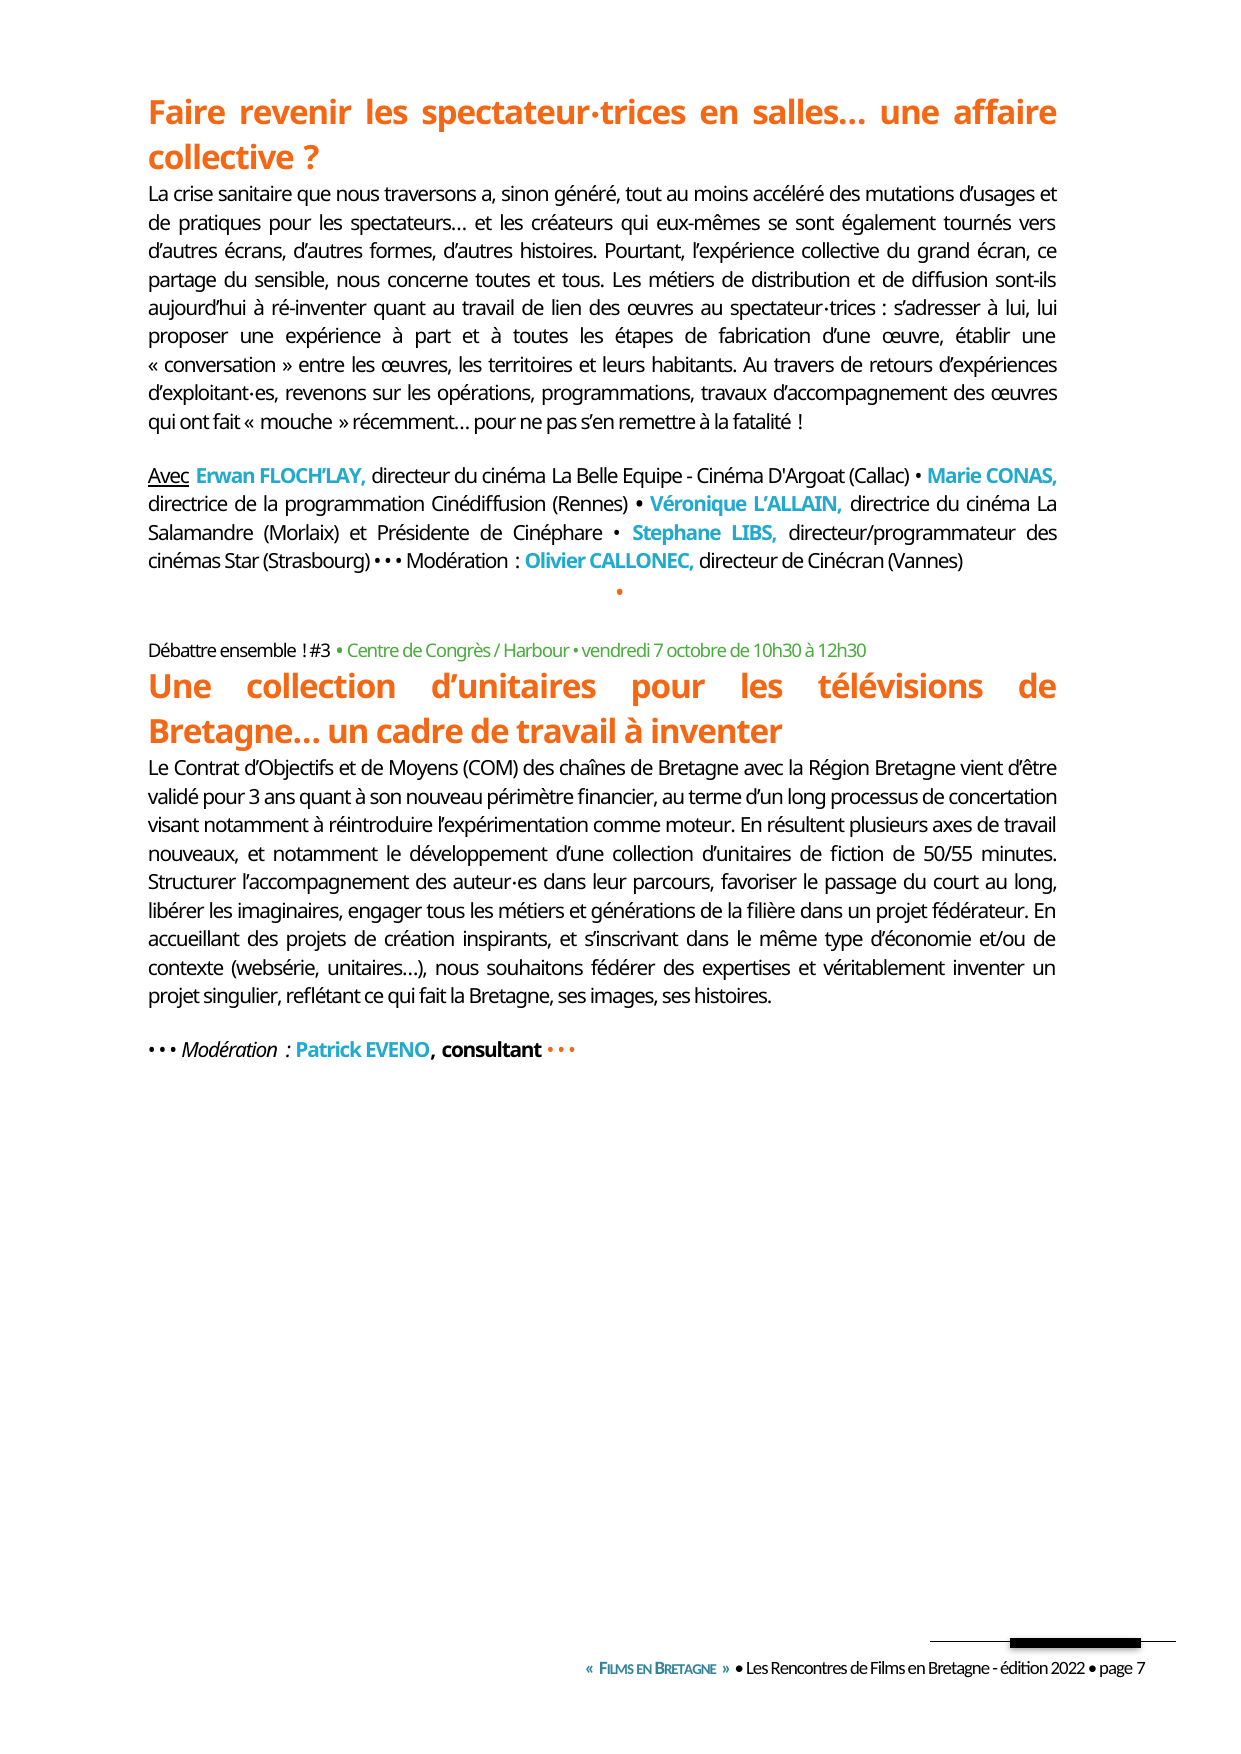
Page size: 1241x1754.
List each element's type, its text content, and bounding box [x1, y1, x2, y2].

text Une collection d’unitaires pour les télévisions de Bretagne… un cadre de travail à inventer [148, 663, 1058, 753]
text Le Contrat d’Objectifs et de Moyens (COM) des chaînes de Bretagne avec la Région Bretagne vient d’être validé pour 3 ans quant à son nouveau périmètre financier, au terme d’un long processus de concertation visant notamment à réintroduire l’expérimentation comme moteur. En résultent plusieurs axes de travail nouveaux, et notamment le développement d’une collection d’unitaires de fiction de 50/55 minutes. Structurer l’accompagnement des auteur·es dans leur parcours, favoriser le passage du court au long, libérer les imaginaires, engager tous les métiers et générations de la filière dans un projet fédérateur. En accueillant des projets de création inspirants, et s’inscrivant dans le même type d’économie et/ou de contexte (websérie, unitaires…), nous souhaitons fédérer des expertises et véritablement inventer un projet singulier, reflétant ce qui fait la Bretagne, ses images, ses histoires. [148, 753, 1058, 1009]
text • • • Modération : Patrick EVENO, consultant • • • [148, 1035, 1058, 1063]
text Débattre ensemble ! #3 • Centre de Congrès / Harbour • vendredi 7 octobre de 10h30 à 12h30 [148, 637, 1058, 663]
text • [148, 575, 1092, 609]
text Faire revenir les spectateur·trices en salles… une affaire collective ? [148, 89, 1058, 179]
text Avec Erwan FLOCH’LAY, directeur du cinéma La Belle Equipe - Cinéma D'Argoat (Callac) • Marie CONAS, directrice de la programmation Cinédiffusion (Rennes) • Véronique L’ALLAIN, directrice du cinéma La Salamandre (Morlaix) et Présidente de Cinéphare • Stephane LIBS, directeur/programmateur des cinémas Star (Strasbourg) • • • Modération : Olivier CALLONEC, directeur de Cinécran (Vannes) [148, 461, 1058, 575]
text La crise sanitaire que nous traversons a, sinon généré, tout au moins accéléré des mutations d’usages et de pratiques pour les spectateurs… et les créateurs qui eux-mêmes se sont également tournés vers d’autres écrans, d’autres formes, d’autres histoires. Pourtant, l’expérience collective du grand écran, ce partage du sensible, nous concerne toutes et tous. Les métiers de distribution et de diffusion sont-ils aujourd’hui à ré-inventer quant au travail de lien des œuvres au spectateur·trices : s’adresser à lui, lui proposer une expérience à part et à toutes les étapes de fabrication d’une œuvre, établir une « conversation » entre les œuvres, les territoires et leurs habitants. Au travers de retours d’expériences d’exploitant·es, revenons sur les opérations, programmations, travaux d’accompagnement des œuvres qui ont fait « mouche » récemment… pour ne pas s’en remettre à la fatalité ! [148, 179, 1058, 435]
